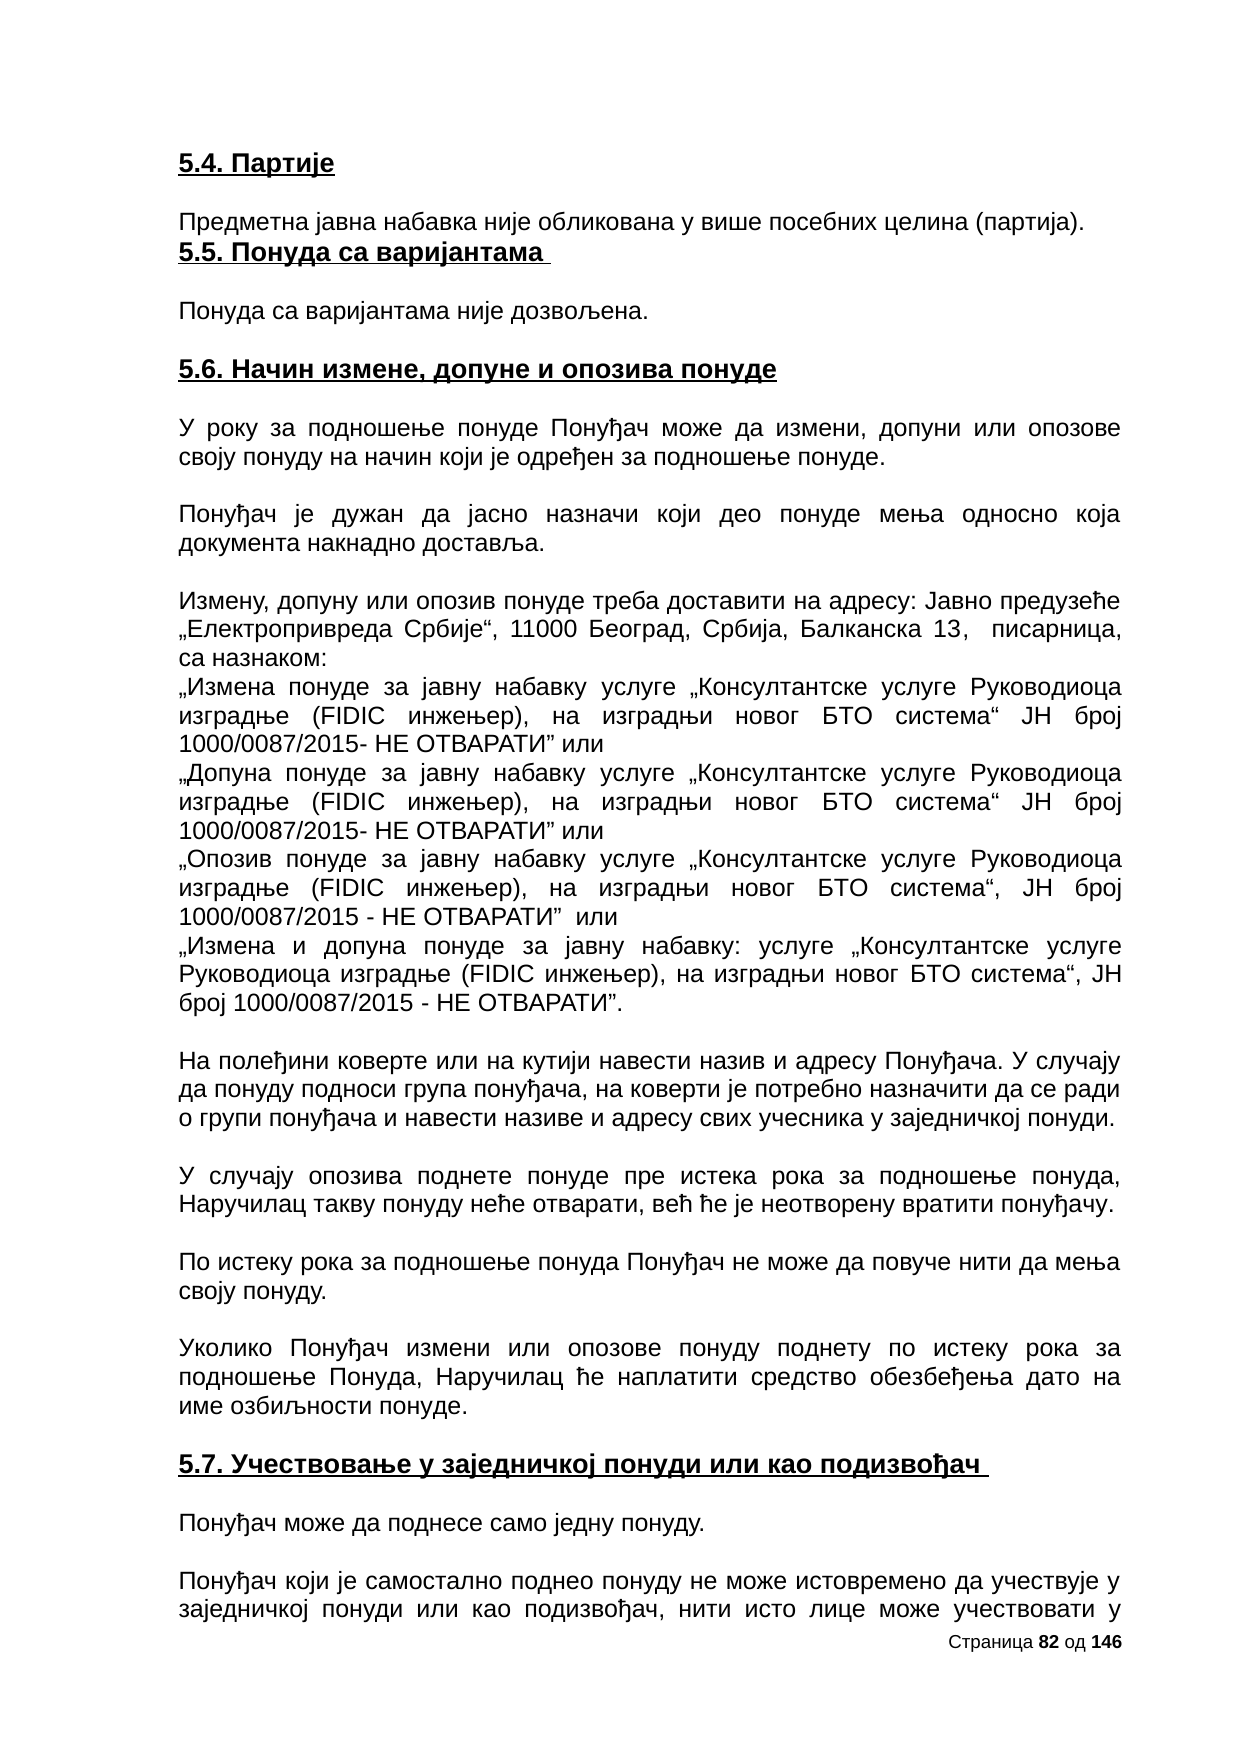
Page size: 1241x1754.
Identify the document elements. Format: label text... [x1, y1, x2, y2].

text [178, 1566, 1122, 1623]
text „Измена понуде за јавну набавку услуге „Консултантске услуге Руководиоца изградње (FIDIC инжењер), на изградњи новог БТО система“ ЈН број 1000/0087/2015- НЕ ОТВАРАТИ” или [178, 672, 1122, 758]
text Понуђач је дужан да јасно назначи који део понуде мења односно која документа накнадно доставља. [178, 499, 1122, 557]
text „Допуна понуде за јавну набавку услуге „Консултантске услуге Руководиоца изградње (FIDIC инжењер), на изградњи новог БТО система“ ЈН број 1000/0087/2015- НЕ ОТВАРАТИ” или [178, 758, 1122, 844]
text Уколико Понуђач измени или опозове понуду поднету по истеку рока за подношење Понуда, Наручилац ће наплатити средство обезбеђења дато на име озбиљности понуде. [178, 1333, 1122, 1419]
text Понуда са варијантама није дозвољена. [178, 296, 1122, 324]
subtitle 5.6. Начин измене, допуне и опозива понуде [178, 353, 1122, 384]
text У року за подношење понуде Понуђач може да измени, допуни или опозове своју понуду на начин који је одређен за подношење понуде. [178, 413, 1122, 471]
subtitle 5.4. Партије [178, 147, 1122, 178]
subtitle 5.5. Понуда са варијантама [178, 236, 1122, 267]
text Предметна јавна набавка није обликована у више посебних целина (партија). [178, 207, 1122, 236]
text „Измена и допуна понуде за јавну набавку: услуге „Консултантске услуге Руководиоца изградње (FIDIC инжењер), на изградњи новог БТО система“, ЈН број 1000/0087/2015 - НЕ ОТВАРАТИ”. [178, 931, 1122, 1017]
subtitle 5.7. Учествовање у заједничкој понуди или као подизвођач [178, 1448, 1122, 1479]
text У случају опозива поднете понуде пре истека рока за подношење понуда, Наручилац такву понуду неће отварати, већ ће је неотворену вратити понуђачу. [178, 1161, 1122, 1218]
text По истеку рока за подношење понуда Понуђач не може да повуче нити да мења своју понуду. [178, 1247, 1122, 1304]
text На полеђини коверте или на кутији навести назив и адресу Понуђача. У случају да понуду подноси група понуђача, на коверти је потребно назначити да се ради о групи понуђача и навести називе и адресу свих учесника у заједничкој понуди. [178, 1046, 1122, 1132]
text Измену, допуну или опозив понуде треба доставити на адресу: Јавно предузеће „Електропривреда Србије“, 11000 Београд, Србија, Балканска 13, писарница, са назнаком: [178, 586, 1122, 672]
text „Опозив понуде за јавну набавку услуге „Консултантске услуге Руководиоца изградње (FIDIC инжењер), на изградњи новог БТО система“, ЈН број 1000/0087/2015 - НЕ ОТВАРАТИ” или [178, 844, 1122, 931]
text Понуђач може да поднесе само једну понуду. [178, 1508, 1122, 1537]
